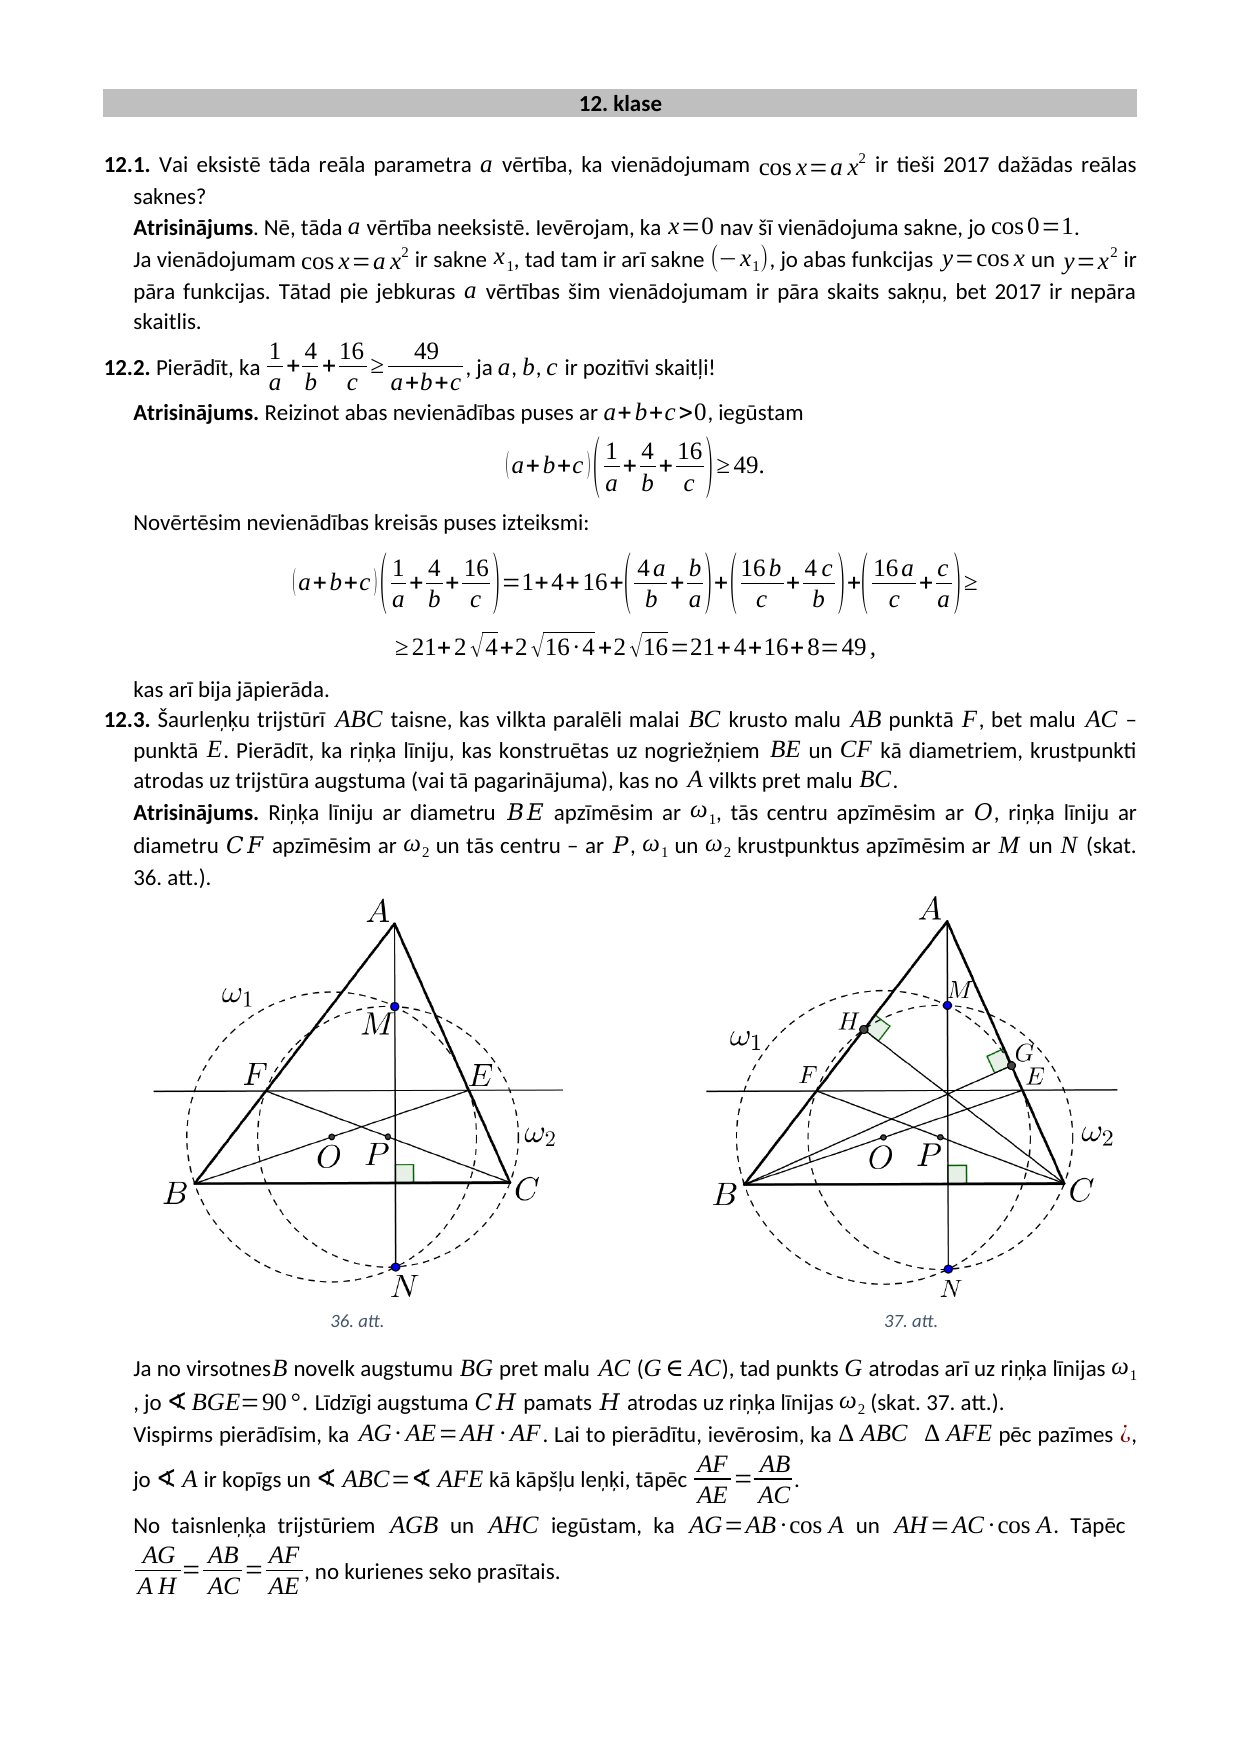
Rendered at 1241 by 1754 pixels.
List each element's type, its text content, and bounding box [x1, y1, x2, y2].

text 12. klase [103, 89, 1137, 117]
picture [706, 893, 1118, 1307]
text 36. att. [133, 1309, 583, 1332]
text Atrisinājums. Reizinot abas nevienādības puses ar , iegūstam [133, 398, 1137, 427]
picture [153, 893, 563, 1307]
text Vispirms pierādīsim, ka . Lai to pierādītu, ievērosim, ka pēc pazīmes , jo ir kopīgs un kā kāpšļu leņķi, tāpēc . [133, 1420, 1137, 1509]
text 12.1. Vai eksistē tāda reāla parametra vērtība, ka vienādojumam ir tieši 2017 dažādas reālas saknes? [103, 149, 1137, 210]
text Novērtēsim nevienādības kreisās puses izteiksmi: [133, 508, 1137, 536]
text No taisnleņķa trijstūriem un iegūstam, ka un . Tāpēc , no kurienes seko prasītais. [133, 1511, 1137, 1600]
text Atrisinājums. Riņķa līniju ar diametru 𝐵𝐸 apzīmēsim ar , tās centru apzīmēsim ar 𝑂, riņķa līniju ar diametru 𝐶𝐹 apzīmēsim ar un tās centru – ar 𝑃, un krustpunktus apzīmēsim ar un (skat. 36. att.). [133, 796, 1137, 891]
text Atrisinājums. Nē, tāda vērtība neeksistē. Ievērojam, ka nav šī vienādojuma sakne, jo . [133, 213, 1137, 241]
text Ja vienādojumam ir sakne , tad tam ir arī sakne , jo abas funkcijas un ir pāra funkcijas. Tātad pie jebkuras vērtības šim vienādojumam ir pāra skaits sakņu, bet 2017 ir nepāra skaitlis. [133, 243, 1137, 335]
text kas arī bija jāpierāda. [133, 675, 1137, 703]
text Ja no virsotnes novelk augstumu pret malu (), tad punkts atrodas arī uz riņķa līnijas , jo Līdzīgi augstuma 𝐶𝐻 pamats 𝐻 atrodas uz riņķa līnijas (skat. 37. att.). [133, 1353, 1137, 1418]
text 37. att. [687, 1309, 1137, 1332]
text 12.2. Pierādīt, ka , ja , , ir pozitīvi skaitļi! [103, 337, 1137, 396]
text 12.3. Šaurleņķu trijstūrī taisne, kas vilkta paralēli malai krusto malu punktā , bet malu – punktā . Pierādīt, ka riņķa līniju, kas konstruētas uz nogriežņiem un kā diametriem, krustpunkti atrodas uz trijstūra augstuma (vai tā pagarinājuma), kas no vilkts pret malu . [103, 706, 1137, 794]
